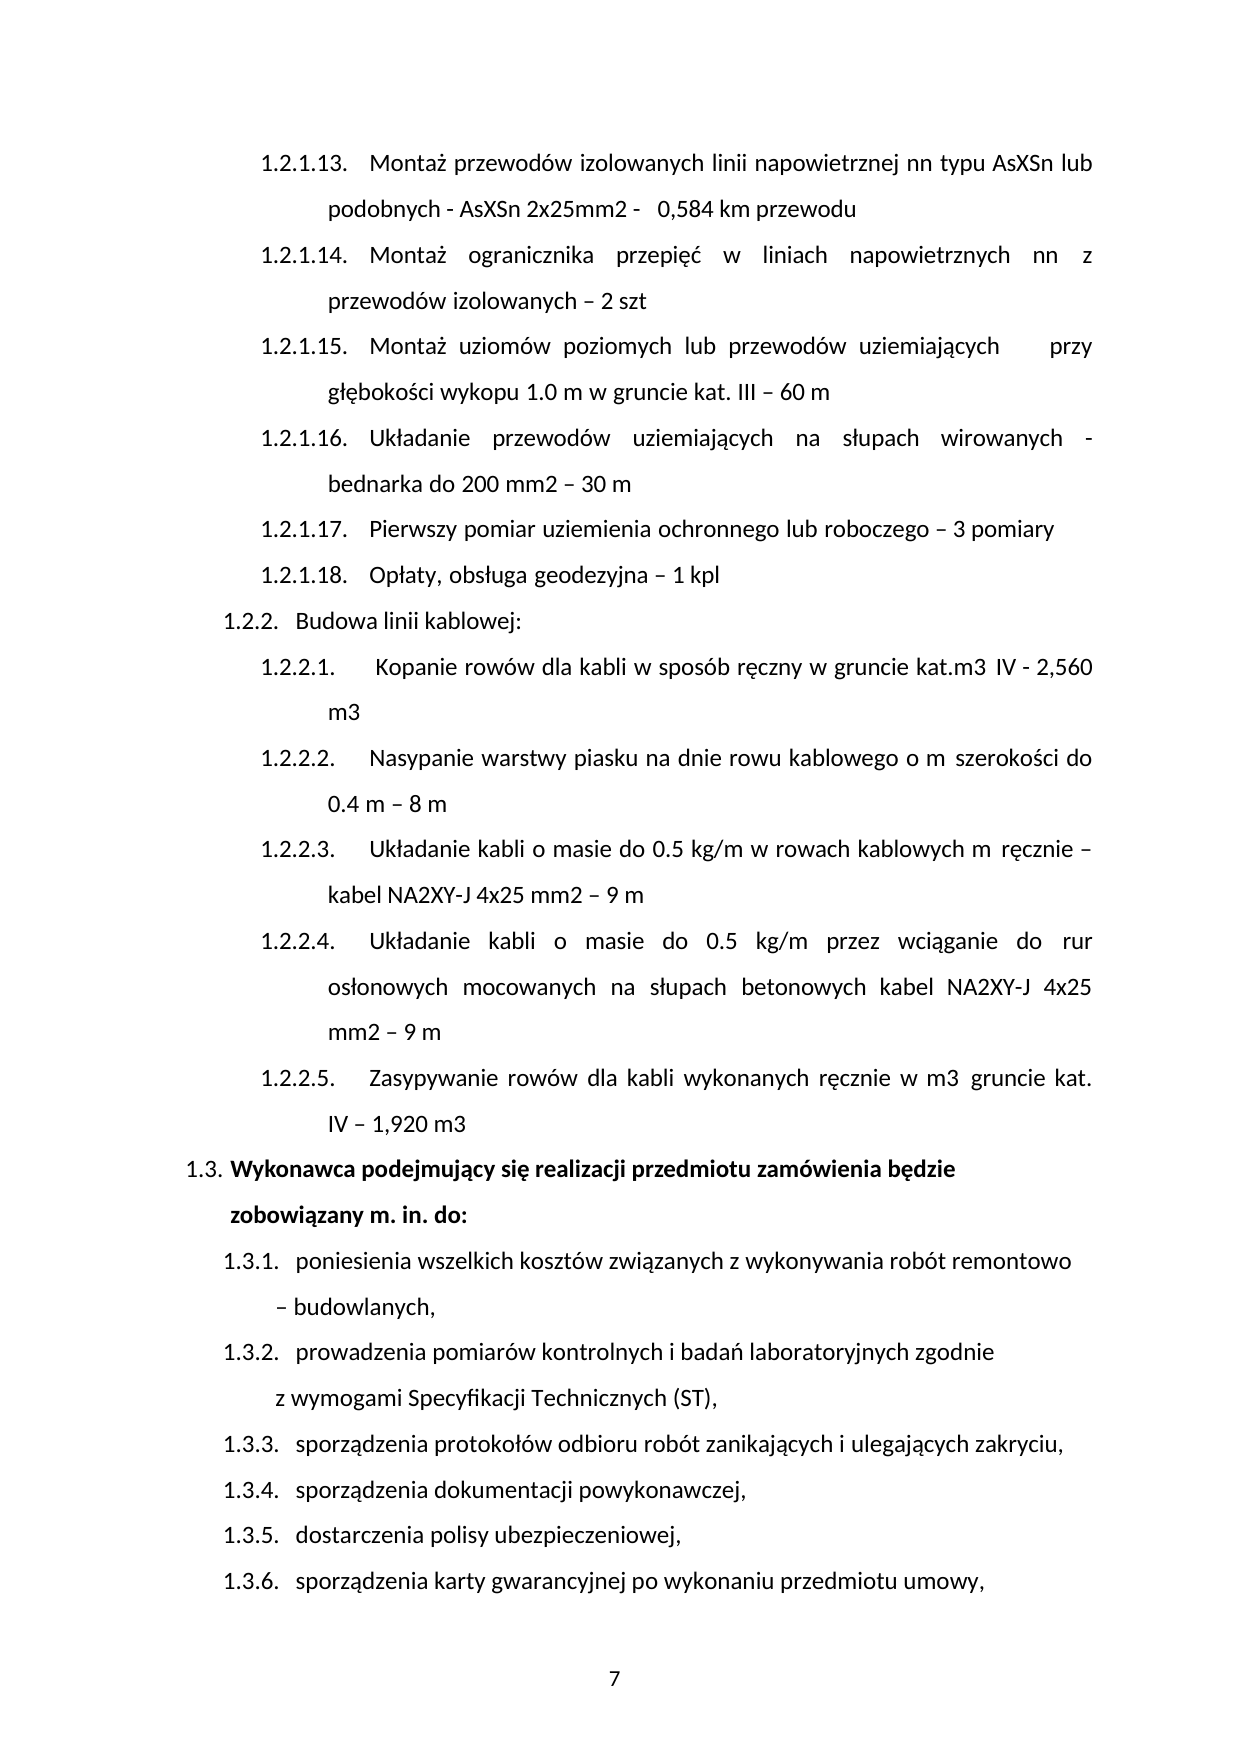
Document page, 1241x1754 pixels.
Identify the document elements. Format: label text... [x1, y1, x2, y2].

list Montaż przewodów izolowanych linii napowietrznej nn typu AsXSn lub podobnych - AsXSn 2x25mm2 - 0,584 km przewodu [260, 148, 1093, 224]
list Opłaty, obsługa geodezyjna – 1 kpl [260, 559, 1093, 590]
list Układanie kabli o masie do 0.5 kg/m w rowach kablowych m ręcznie – kabel NA2XY-J 4x25 mm2 – 9 m [260, 833, 1093, 910]
list dostarczenia polisy ubezpieczeniowej, [223, 1519, 1090, 1550]
list sporządzenia karty gwarancyjnej po wykonaniu przedmiotu umowy, [223, 1565, 1090, 1596]
list Pierwszy pomiar uziemienia ochronnego lub roboczego – 3 pomiary [260, 513, 1093, 544]
list poniesienia wszelkich kosztów związanych z wykonywania robót remontowo – budowlanych, [223, 1245, 1090, 1321]
list Zasypywanie rowów dla kabli wykonanych ręcznie w m3 gruncie kat. IV – 1,920 m3 [260, 1062, 1093, 1138]
list Montaż uziomów poziomych lub przewodów uziemiających przy głębokości wykopu 1.0 m w gruncie kat. III – 60 m [260, 331, 1093, 407]
list Nasypanie warstwy piasku na dnie rowu kablowego o m szerokości do 0.4 m – 8 m [260, 742, 1093, 818]
list Budowa linii kablowej: [223, 605, 1093, 635]
list sporządzenia dokumentacji powykonawczej, [223, 1474, 1090, 1504]
list prowadzenia pomiarów kontrolnych i badań laboratoryjnych zgodnie z wymogami Specyfikacji Technicznych (ST), [223, 1337, 1090, 1413]
list Wykonawca podejmujący się realizacji przedmiotu zamówienia będzie zobowiązany m. in. do: [185, 1154, 1090, 1230]
list Układanie przewodów uziemiających na słupach wirowanych - bednarka do 200 mm2 – 30 m [260, 422, 1093, 498]
list Kopanie rowów dla kabli w sposób ręczny w gruncie kat.m3 IV - 2,560 m3 [260, 651, 1093, 727]
list Układanie kabli o masie do 0.5 kg/m przez wciąganie do rur osłonowych mocowanych na słupach betonowych kabel NA2XY-J 4x25 mm2 – 9 m [260, 925, 1093, 1047]
list sporządzenia protokołów odbioru robót zanikających i ulegających zakryciu, [223, 1428, 1090, 1458]
list Montaż ogranicznika przepięć w liniach napowietrznych nn z przewodów izolowanych – 2 szt [260, 239, 1093, 315]
